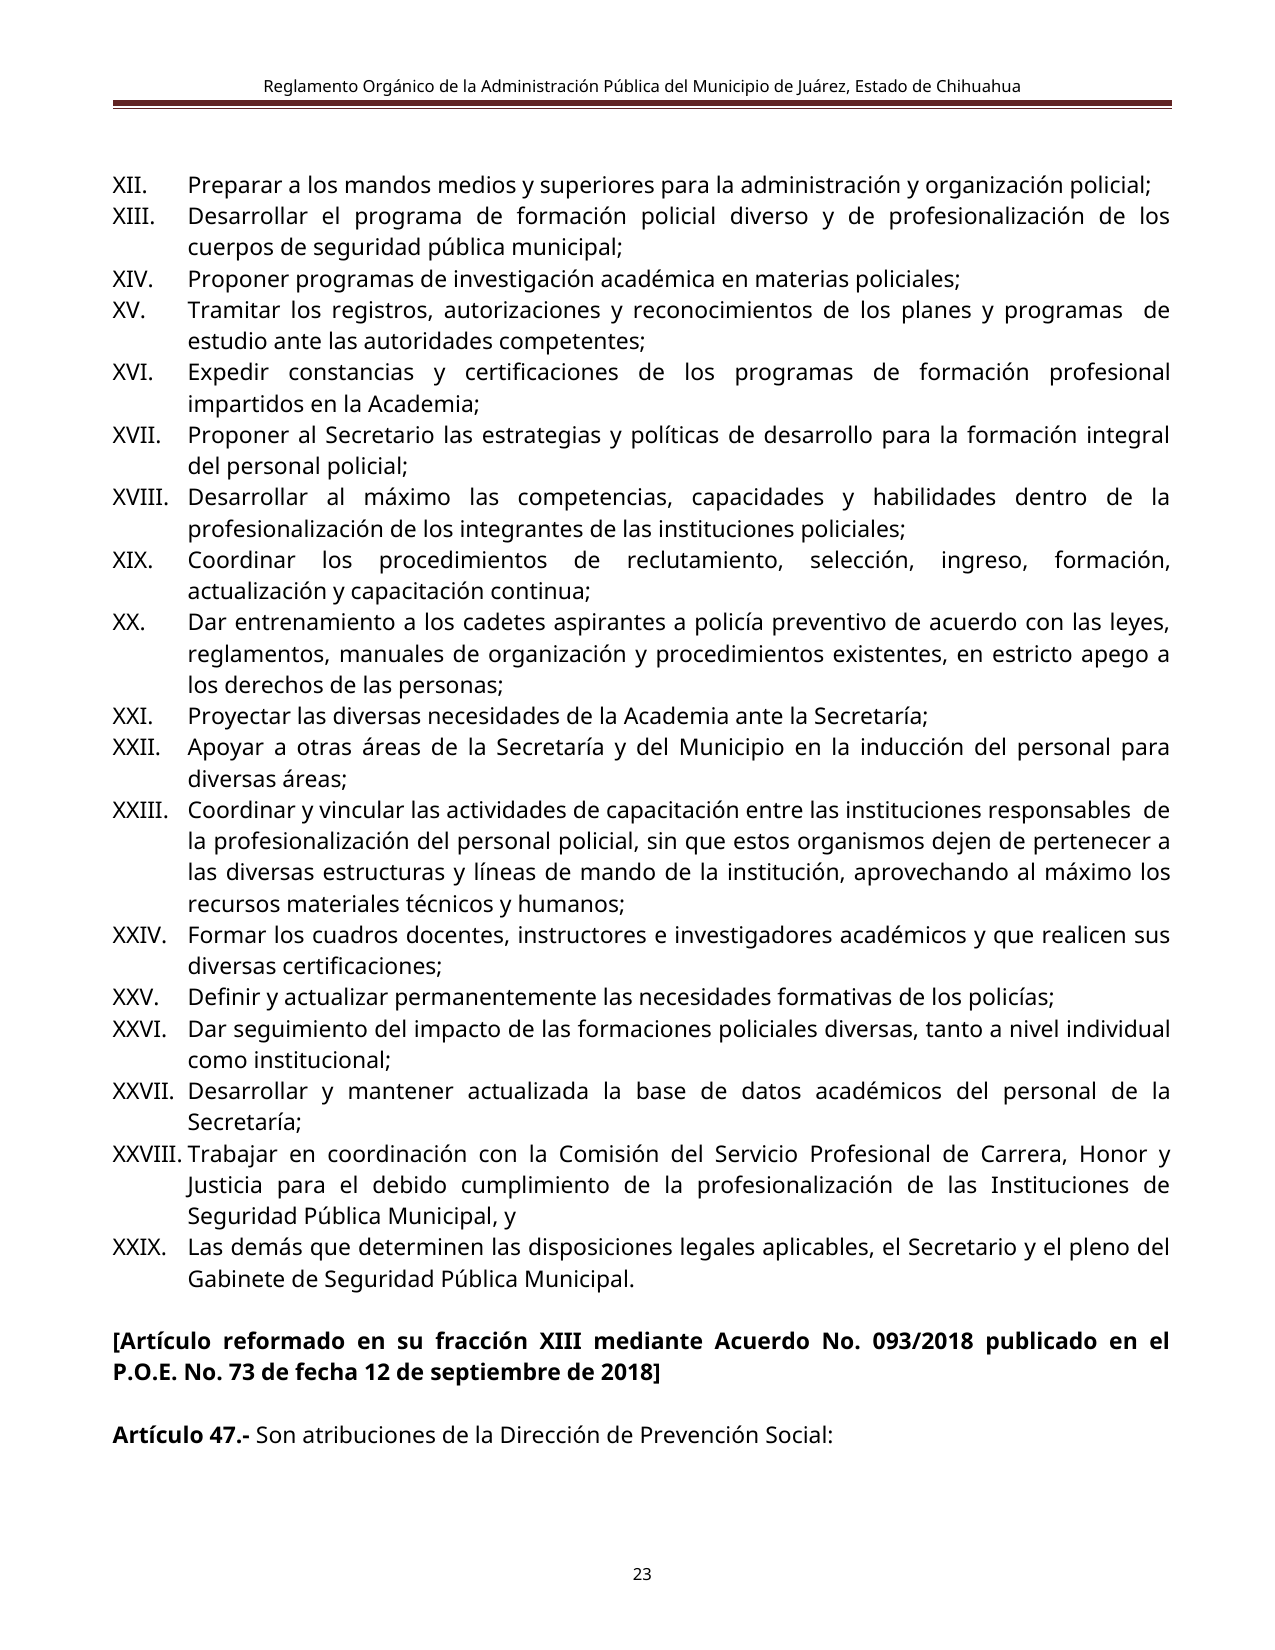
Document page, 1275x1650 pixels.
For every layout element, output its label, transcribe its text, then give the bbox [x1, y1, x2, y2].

text XX. Dar entrenamiento a los cadetes aspirantes a policía preventivo de acuerdo con las leyes, reglamentos, manuales de organización y procedimientos existentes, en estricto apego a los derechos de las personas; [112, 606, 1172, 700]
text Artículo 47.- Son atribuciones de la Dirección de Prevención Social: [112, 1419, 1172, 1450]
text XXI. Proyectar las diversas necesidades de la Academia ante la Secretaría; [112, 700, 1172, 731]
text XIII. Desarrollar el programa de formación policial diverso y de profesionalización de los cuerpos de seguridad pública municipal; [112, 200, 1172, 262]
text XXII. Apoyar a otras áreas de la Secretaría y del Municipio en la inducción del personal para diversas áreas; [112, 731, 1172, 794]
text XVIII. Desarrollar al máximo las competencias, capacidades y habilidades dentro de la profesionalización de los integrantes de las instituciones policiales; [112, 481, 1172, 544]
text XXV. Definir y actualizar permanentemente las necesidades formativas de los policías; [112, 981, 1172, 1012]
text XXIV. Formar los cuadros docentes, instructores e investigadores académicos y que realicen sus diversas certificaciones; [112, 919, 1172, 981]
text XII. Preparar a los mandos medios y superiores para la administración y organización policial; [112, 169, 1172, 200]
text XVI. Expedir constancias y certificaciones de los programas de formación profesional impartidos en la Academia; [112, 356, 1172, 419]
text XXIX. Las demás que determinen las disposiciones legales aplicables, el Secretario y el pleno del Gabinete de Seguridad Pública Municipal. [112, 1231, 1172, 1294]
text XXVIII. Trabajar en coordinación con la Comisión del Servicio Profesional de Carrera, Honor y Justicia para el debido cumplimiento de la profesionalización de las Instituciones de Seguridad Pública Municipal, y [112, 1137, 1172, 1231]
text [Artículo reformado en su fracción XIII mediante Acuerdo No. 093/2018 publicado en el P.O.E. No. 73 de fecha 12 de septiembre de 2018] [112, 1325, 1172, 1387]
text XXVII. Desarrollar y mantener actualizada la base de datos académicos del personal de la Secretaría; [112, 1075, 1172, 1137]
text XV. Tramitar los registros, autorizaciones y reconocimientos de los planes y programas de estudio ante las autoridades competentes; [112, 294, 1172, 356]
text XXVI. Dar seguimiento del impacto de las formaciones policiales diversas, tanto a nivel individual como institucional; [112, 1012, 1172, 1075]
text XVII. Proponer al Secretario las estrategias y políticas de desarrollo para la formación integral del personal policial; [112, 419, 1172, 481]
text XIX. Coordinar los procedimientos de reclutamiento, selección, ingreso, formación, actualización y capacitación continua; [112, 544, 1172, 606]
text XXIII. Coordinar y vincular las actividades de capacitación entre las instituciones responsables de la profesionalización del personal policial, sin que estos organismos dejen de pertenecer a las diversas estructuras y líneas de mando de la institución, aprovechando al máximo los recursos materiales técnicos y humanos; [112, 794, 1172, 919]
text XIV. Proponer programas de investigación académica en materias policiales; [112, 262, 1172, 294]
